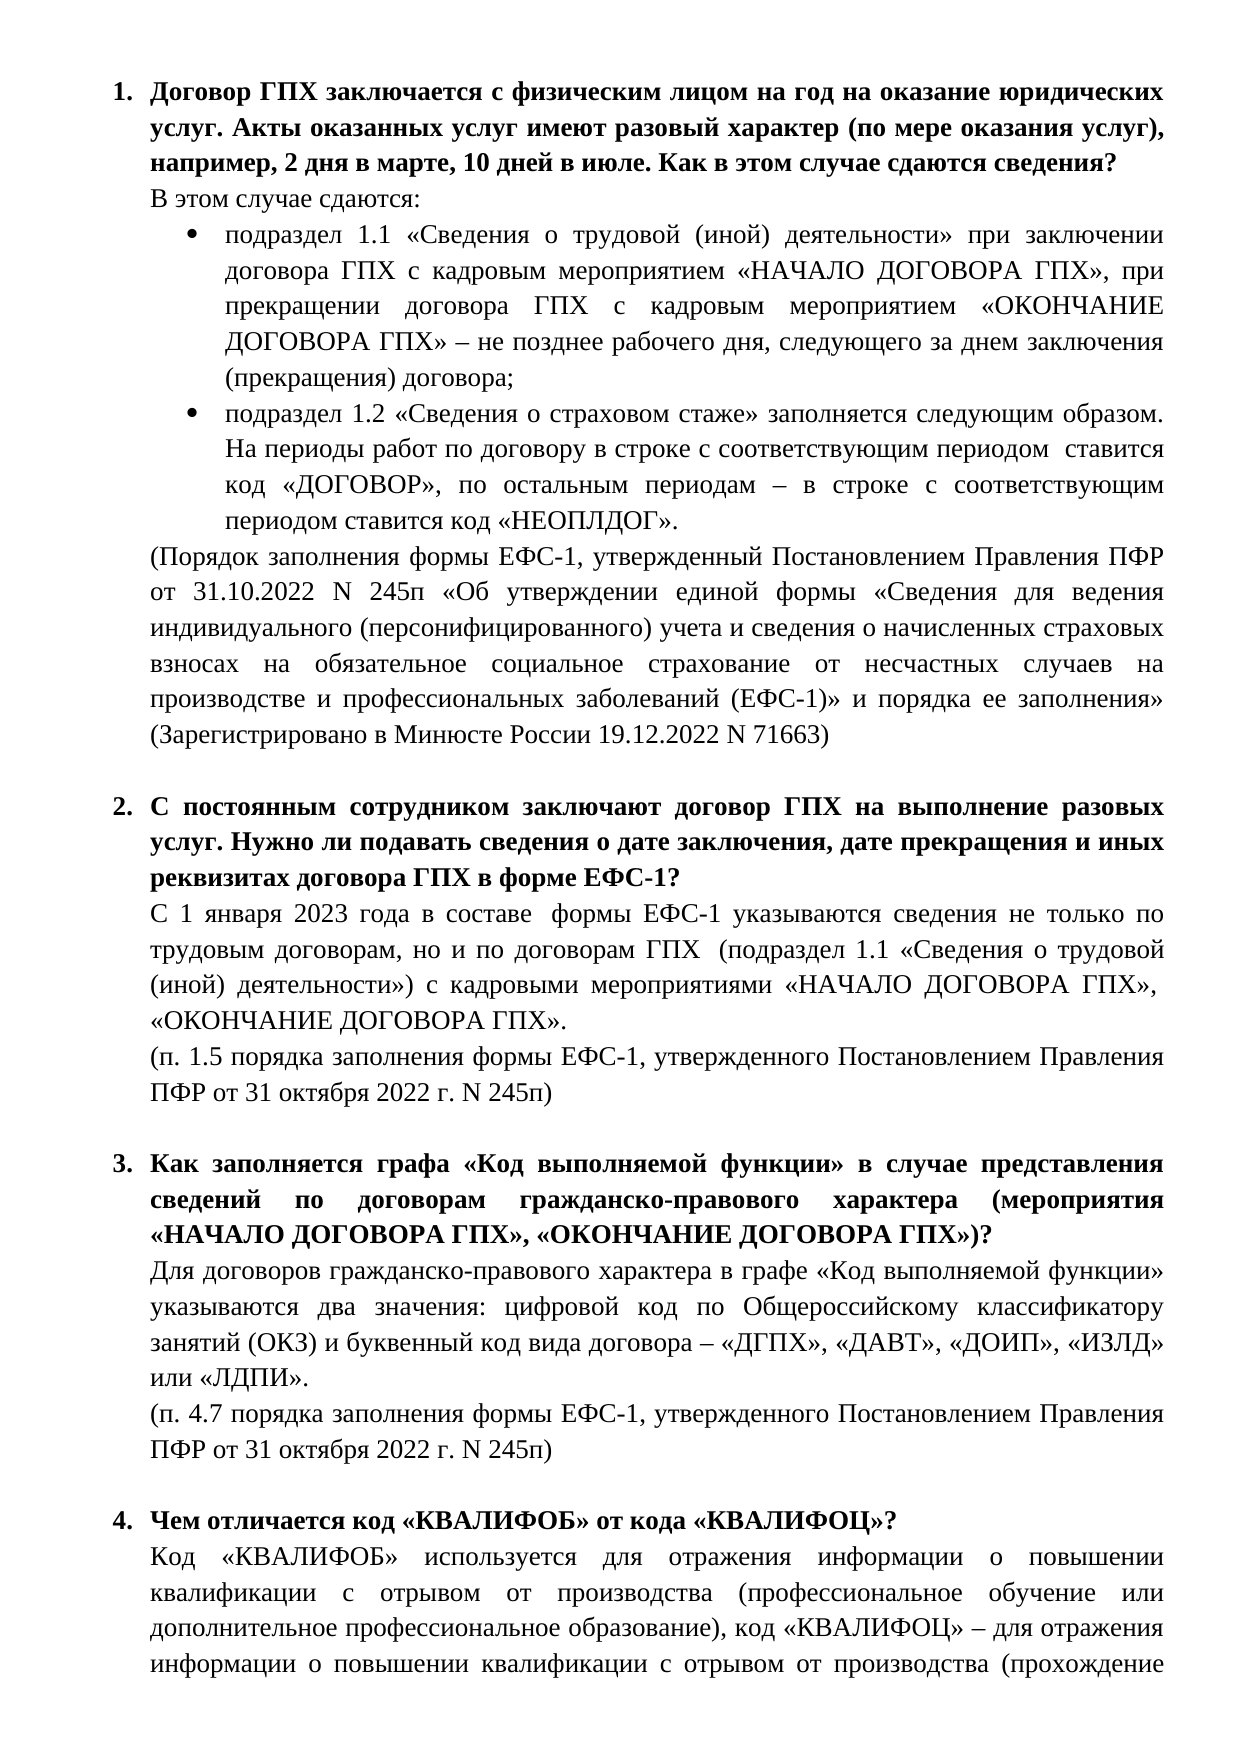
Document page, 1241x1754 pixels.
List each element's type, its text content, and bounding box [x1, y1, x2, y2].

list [150, 1540, 1165, 1678]
list Договор ГПХ заключается с физическим лицом на год на оказание юридических услуг. Акты оказанных услуг имеют разовый характер (по мере оказания услуг), например, 2 дня в марте, 10 дней в июле. Как в этом случае сдаются сведения? [112, 75, 1165, 178]
list (п. 1.5 порядка заполнения формы ЕФС-1, утвержденного Постановлением Правления ПФР от 31 октября 2022 г. N 245п) [150, 1040, 1165, 1107]
list С 1 января 2023 года в составе формы ЕФС-1 указываются сведения не только по трудовым договорам, но и по договорам ГПХ (подраздел 1.1 «Сведения о трудовой (иной) деятельности») с кадровыми мероприятиями «НАЧАЛО ДОГОВОРА ГПХ», «ОКОНЧАНИЕ ДОГОВОРА ГПХ». [150, 897, 1165, 1035]
list (Порядок заполнения формы ЕФС-1, утвержденный Постановлением Правления ПФР от 31.10.2022 N 245п «Об утверждении единой формы «Сведения для ведения индивидуального (персонифицированного) учета и сведения о начисленных страховых взносах на обязательное социальное страхование от несчастных случаев на производстве и профессиональных заболеваний (ЕФС-1)» и порядка ее заполнения» (Зарегистрировано в Минюсте России 19.12.2022 N 71663) [150, 540, 1165, 749]
list В этом случае сдаются: [150, 182, 1165, 213]
list (п. 4.7 порядка заполнения формы ЕФС-1, утвержденного Постановлением Правления ПФР от 31 октября 2022 г. N 245п) [150, 1397, 1165, 1464]
list Как заполняется графа «Код выполняемой функции» в случае представления сведений по договорам гражданско-правового характера (мероприятия «НАЧАЛО ДОГОВОРА ГПХ», «ОКОНЧАНИЕ ДОГОВОРА ГПХ»)? [112, 1147, 1165, 1250]
list подраздел 1.2 «Сведения о страховом стаже» заполняется следующим образом. На периоды работ по договору в строке с соответствующим периодом ставится код «ДОГОВОР», по остальным периодам – в строке с соответствующим периодом ставится код «НЕОПЛДОГ». [187, 397, 1165, 535]
list Чем отличается код «КВАЛИФОБ» от кода «КВАЛИФОЦ»? [112, 1504, 1165, 1536]
list С постоянным сотрудником заключают договор ГПХ на выполнение разовых услуг. Нужно ли подавать сведения о дате заключения, дате прекращения и иных реквизитах договора ГПХ в форме ЕФС-1? [112, 790, 1165, 892]
list Для договоров гражданско-правового характера в графе «Код выполняемой функции» указываются два значения: цифровой код по Общероссийскому классификатору занятий (ОКЗ) и буквенный код вида договора – «ДГПХ», «ДАВТ», «ДОИП», «ИЗЛД» или «ЛДПИ». [150, 1254, 1165, 1393]
list подраздел 1.1 «Сведения о трудовой (иной) деятельности» при заключении договора ГПХ с кадровым мероприятием «НАЧАЛО ДОГОВОРА ГПХ», при прекращении договора ГПХ с кадровым мероприятием «ОКОНЧАНИЕ ДОГОВОРА ГПХ» – не позднее рабочего дня, следующего за днем заключения (прекращения) договора; [187, 218, 1165, 392]
